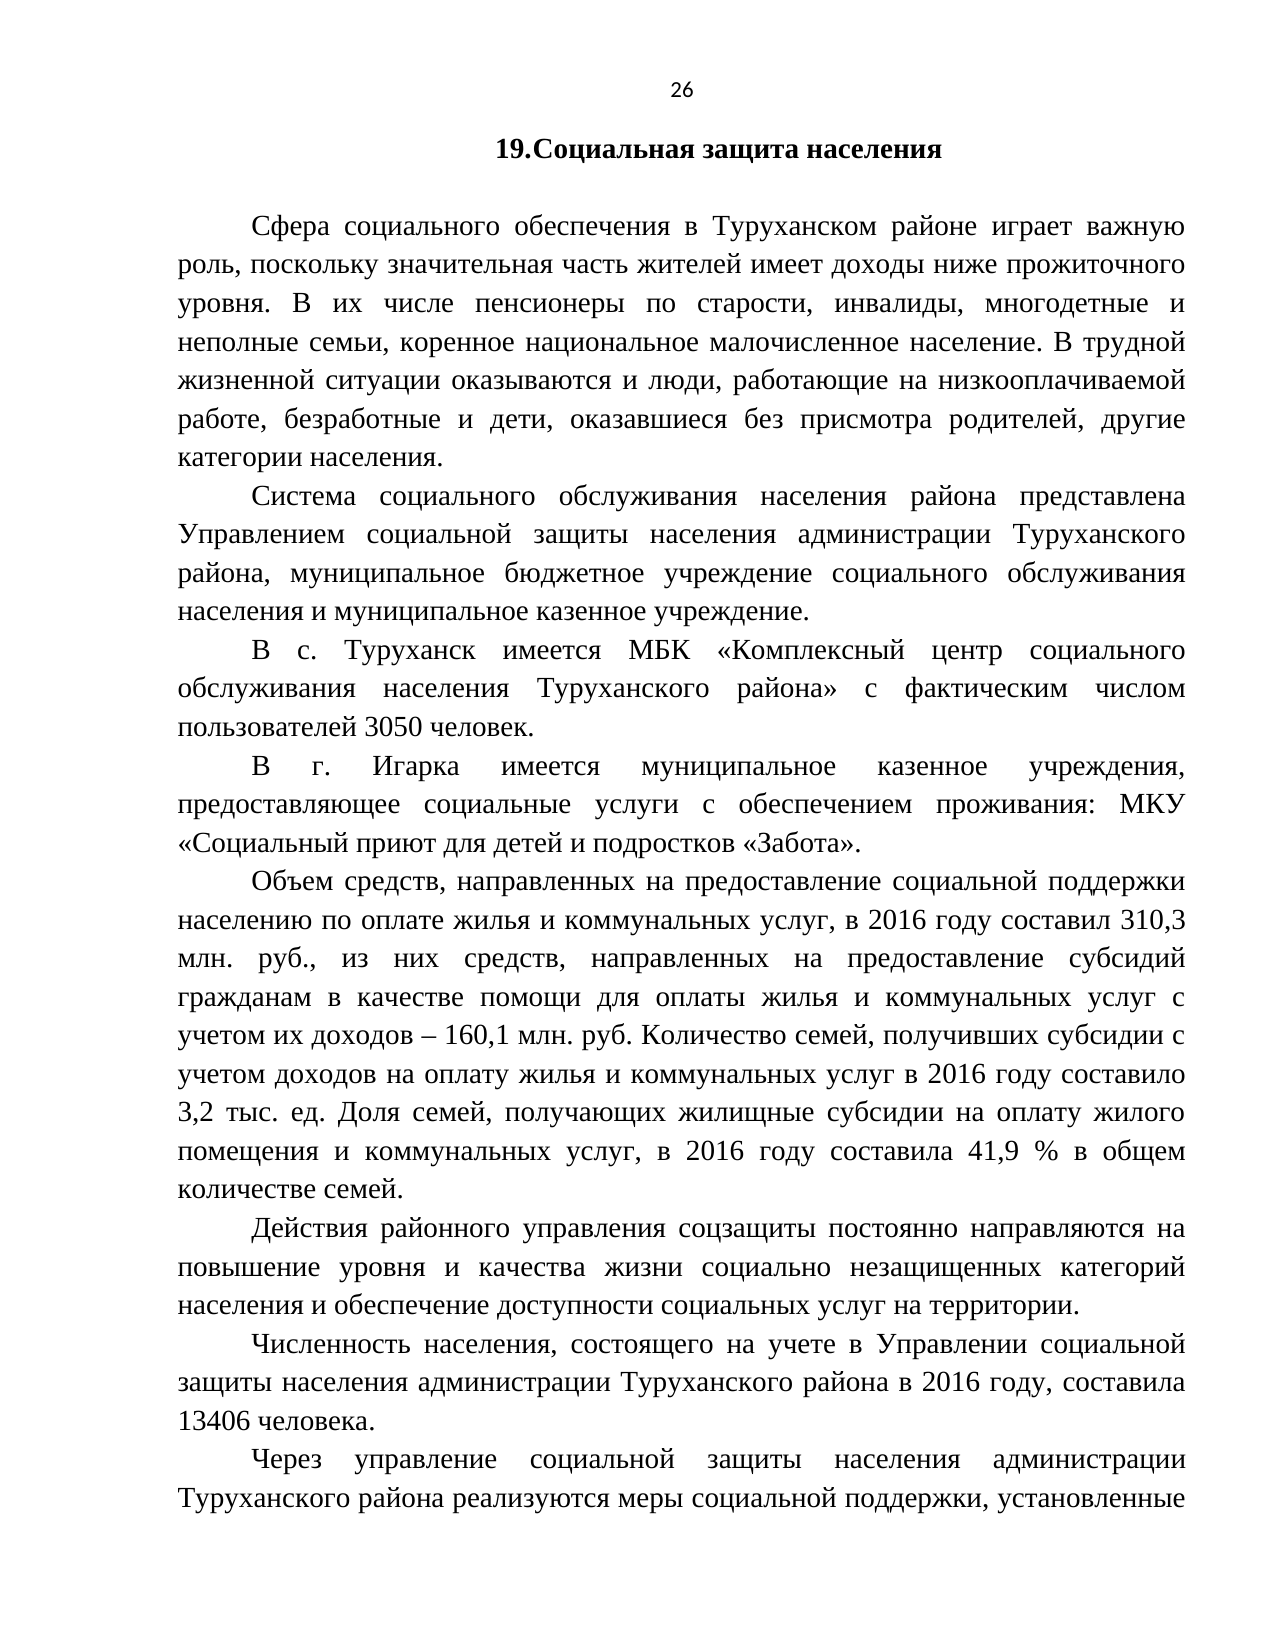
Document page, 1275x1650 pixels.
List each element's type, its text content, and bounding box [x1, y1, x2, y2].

list Социальная защита населения [251, 131, 1186, 164]
text В с. Туруханск имеется МБК «Комплексный центр социального обслуживания населения Туруханского района» с фактическим числом пользователей 3050 человек. [177, 632, 1186, 743]
text Объем средств, направленных на предоставление социальной поддержки населению по оплате жилья и коммунальных услуг, в 2016 году составил 310,3 млн. руб., из них средств, направленных на предоставление субсидий гражданам в качестве помощи для оплаты жилья и коммунальных услуг с учетом их доходов – 160,1 млн. руб. Количество семей, получивших субсидии с учетом доходов на оплату жилья и коммунальных услуг в 2016 году составило 3,2 тыс. ед. Доля семей, получающих жилищные субсидии на оплату жилого помещения и коммунальных услуг, в 2016 году составила 41,9 % в общем количестве семей. [177, 863, 1186, 1205]
text Действия районного управления соцзащиты постоянно направляются на повышение уровня и качества жизни социально незащищенных категорий населения и обеспечение доступности социальных услуг на территории. [177, 1210, 1186, 1321]
text В г. Игарка имеется муниципальное казенное учреждения, предоставляющее социальные услуги с обеспечением проживания: МКУ «Социальный приют для детей и подростков «Забота». [177, 748, 1186, 858]
text Система социального обслуживания населения района представлена Управлением социальной защиты населения администрации Туруханского района, муниципальное бюджетное учреждение социального обслуживания населения и муниципальное казенное учреждение. [177, 478, 1186, 627]
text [177, 1441, 1186, 1513]
text Сфера социального обеспечения в Туруханском районе играет важную роль, поскольку значительная часть жителей имеет доходы ниже прожиточного уровня. В их числе пенсионеры по старости, инвалиды, многодетные и неполные семьи, коренное национальное малочисленное население. В трудной жизненной ситуации оказываются и люди, работающие на низкооплачиваемой работе, безработные и дети, оказавшиеся без присмотра родителей, другие категории населения. [177, 208, 1186, 473]
text Численность населения, состоящего на учете в Управлении социальной защиты населения администрации Туруханского района в 2016 году, составила 13406 человека. [177, 1326, 1186, 1436]
